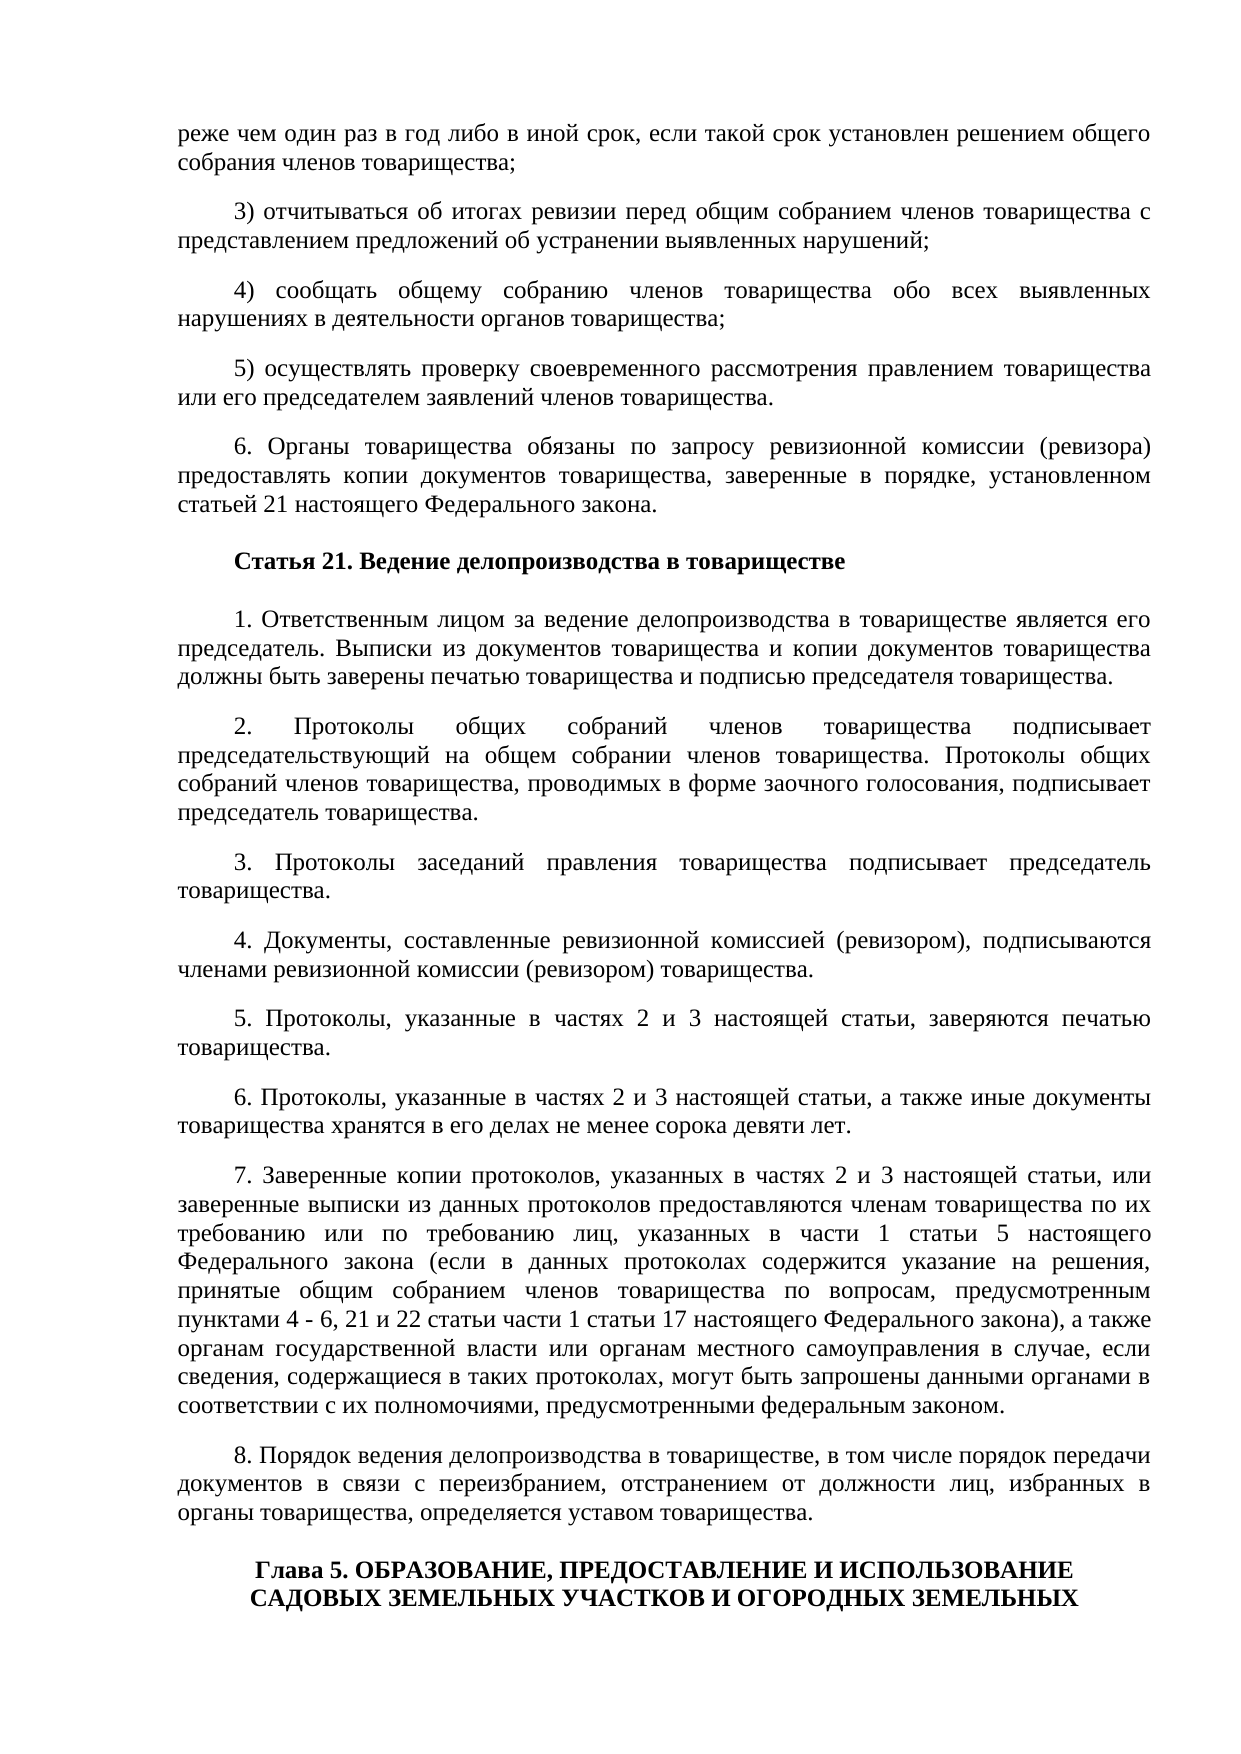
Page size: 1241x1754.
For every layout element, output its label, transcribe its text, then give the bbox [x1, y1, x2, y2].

text 4. Документы, составленные ревизионной комиссией (ревизором), подписываются членами ревизионной комиссии (ревизором) товарищества. [177, 925, 1152, 983]
text 3) отчитываться об итогах ревизии перед общим собранием членов товарищества с представлением предложений об устранении выявленных нарушений; [177, 196, 1152, 254]
title Статья 21. Ведение делопроизводства в товариществе [177, 546, 1152, 575]
text 6. Протоколы, указанные в частях 2 и 3 настоящей статьи, а также иные документы товарищества хранятся в его делах не менее сорока девяти лет. [177, 1082, 1152, 1139]
title Глава 5. ОБРАЗОВАНИЕ, ПРЕДОСТАВЛЕНИЕ И ИСПОЛЬЗОВАНИЕ [177, 1555, 1152, 1583]
text 3. Протоколы заседаний правления товарищества подписывает председатель товарищества. [177, 847, 1152, 904]
text 7. Заверенные копии протоколов, указанных в частях 2 и 3 настоящей статьи, или заверенные выписки из данных протоколов предоставляются членам товарищества по их требованию или по требованию лиц, указанных в части 1 статьи 5 настоящего Федерального закона (если в данных протоколах содержится указание на решения, принятые общим собранием членов товарищества по вопросам, предусмотренным пунктами 4 - 6, 21 и 22 статьи части 1 статьи 17 настоящего Федерального закона), а также органам государственной власти или органам местного самоуправления в случае, если сведения, содержащиеся в таких протоколах, могут быть запрошены данными органами в соответствии с их полномочиями, предусмотренными федеральным законом. [177, 1160, 1152, 1419]
text 5. Протоколы, указанные в частях 2 и 3 настоящей статьи, заверяются печатью товарищества. [177, 1003, 1152, 1061]
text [177, 118, 1152, 176]
text 1. Ответственным лицом за ведение делопроизводства в товариществе является его председатель. Выписки из документов товарищества и копии документов товарищества должны быть заверены печатью товарищества и подписью председателя товарищества. [177, 604, 1152, 690]
text 8. Порядок ведения делопроизводства в товариществе, в том числе порядок передачи документов в связи с переизбранием, отстранением от должности лиц, избранных в органы товарищества, определяется уставом товарищества. [177, 1440, 1152, 1526]
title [177, 1583, 1152, 1612]
text 2. Протоколы общих собраний членов товарищества подписывает председательствующий на общем собрании членов товарищества. Протоколы общих собраний членов товарищества, проводимых в форме заочного голосования, подписывает председатель товарищества. [177, 711, 1152, 826]
text 5) осуществлять проверку своевременного рассмотрения правлением товарищества или его председателем заявлений членов товарищества. [177, 353, 1152, 411]
text 6. Органы товарищества обязаны по запросу ревизионной комиссии (ревизора) предоставлять копии документов товарищества, заверенные в порядке, установленном статьей 21 настоящего Федерального закона. [177, 431, 1152, 518]
text 4) сообщать общему собранию членов товарищества обо всех выявленных нарушениях в деятельности органов товарищества; [177, 275, 1152, 332]
